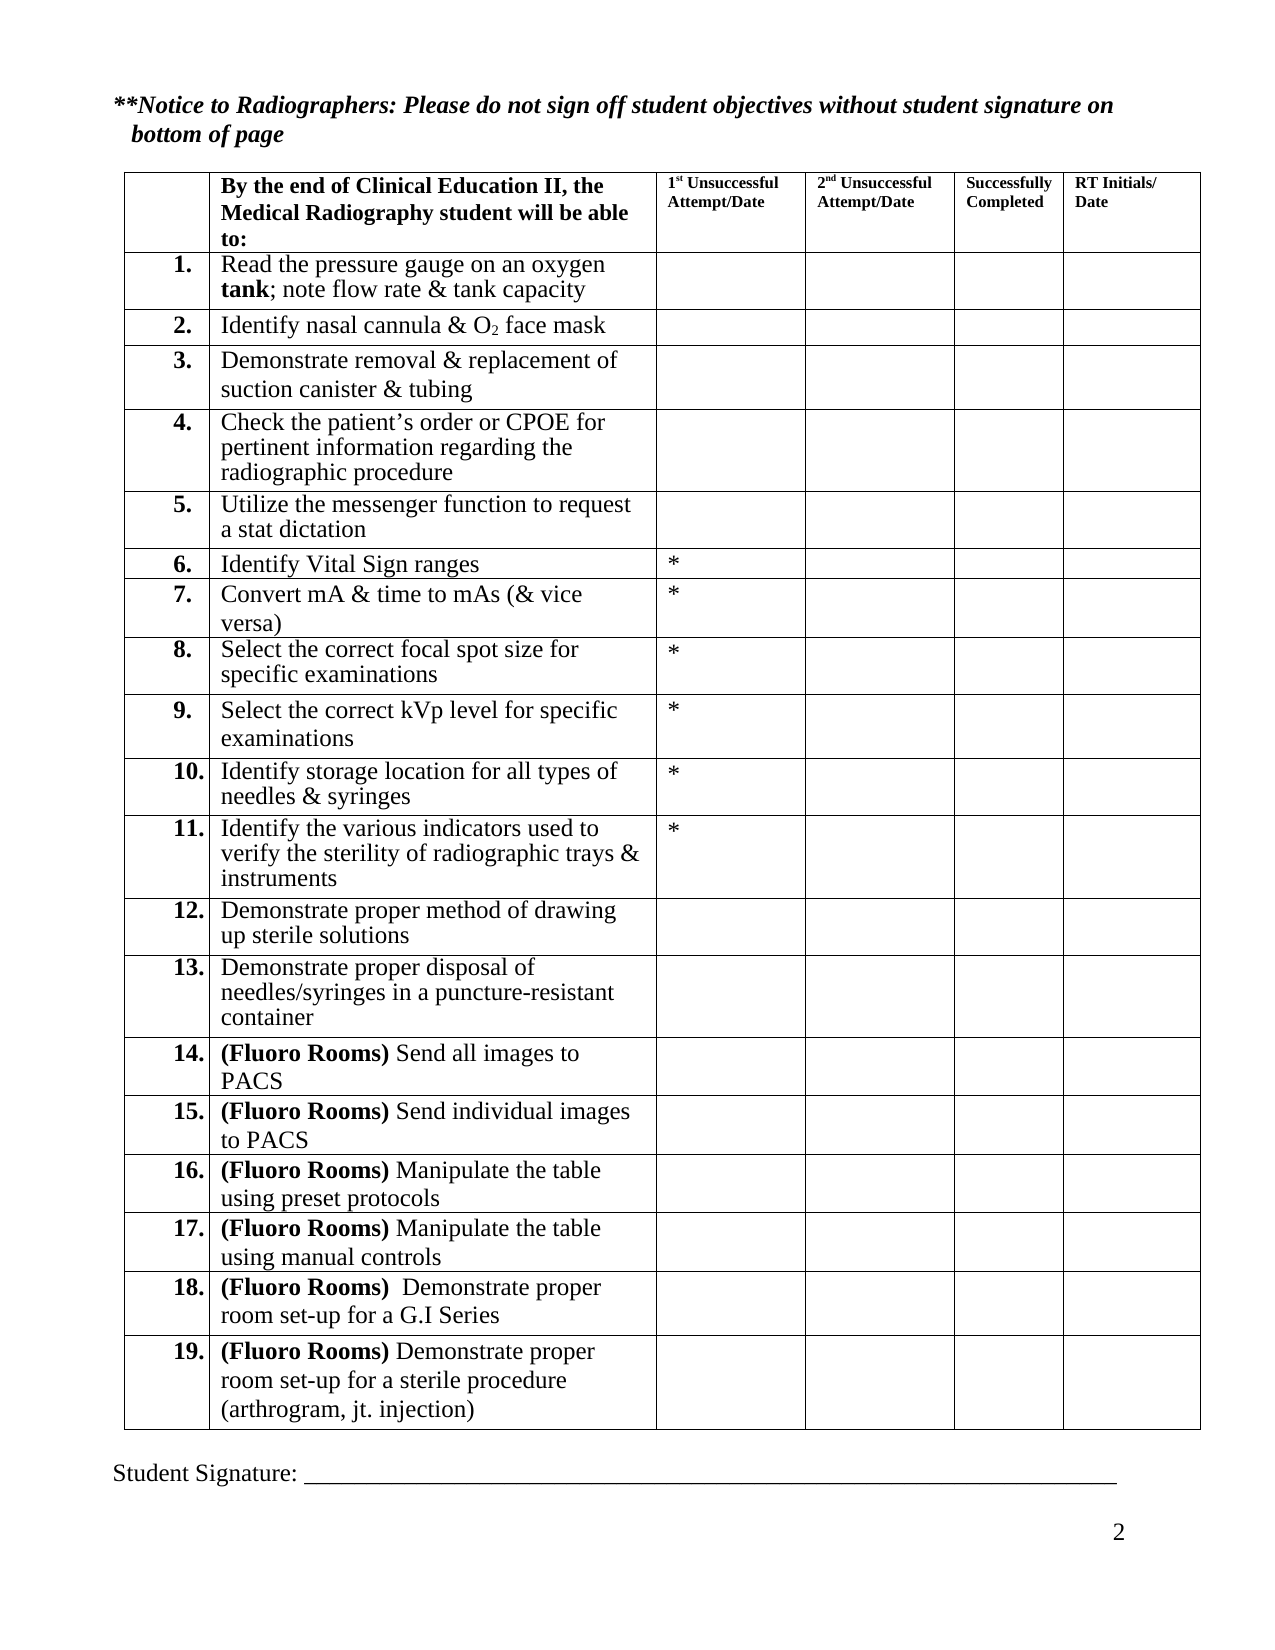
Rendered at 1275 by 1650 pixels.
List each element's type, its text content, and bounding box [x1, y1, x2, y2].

text **Notice to Radiographers: Please do not sign off student objectives without student signature on [112, 90, 1125, 119]
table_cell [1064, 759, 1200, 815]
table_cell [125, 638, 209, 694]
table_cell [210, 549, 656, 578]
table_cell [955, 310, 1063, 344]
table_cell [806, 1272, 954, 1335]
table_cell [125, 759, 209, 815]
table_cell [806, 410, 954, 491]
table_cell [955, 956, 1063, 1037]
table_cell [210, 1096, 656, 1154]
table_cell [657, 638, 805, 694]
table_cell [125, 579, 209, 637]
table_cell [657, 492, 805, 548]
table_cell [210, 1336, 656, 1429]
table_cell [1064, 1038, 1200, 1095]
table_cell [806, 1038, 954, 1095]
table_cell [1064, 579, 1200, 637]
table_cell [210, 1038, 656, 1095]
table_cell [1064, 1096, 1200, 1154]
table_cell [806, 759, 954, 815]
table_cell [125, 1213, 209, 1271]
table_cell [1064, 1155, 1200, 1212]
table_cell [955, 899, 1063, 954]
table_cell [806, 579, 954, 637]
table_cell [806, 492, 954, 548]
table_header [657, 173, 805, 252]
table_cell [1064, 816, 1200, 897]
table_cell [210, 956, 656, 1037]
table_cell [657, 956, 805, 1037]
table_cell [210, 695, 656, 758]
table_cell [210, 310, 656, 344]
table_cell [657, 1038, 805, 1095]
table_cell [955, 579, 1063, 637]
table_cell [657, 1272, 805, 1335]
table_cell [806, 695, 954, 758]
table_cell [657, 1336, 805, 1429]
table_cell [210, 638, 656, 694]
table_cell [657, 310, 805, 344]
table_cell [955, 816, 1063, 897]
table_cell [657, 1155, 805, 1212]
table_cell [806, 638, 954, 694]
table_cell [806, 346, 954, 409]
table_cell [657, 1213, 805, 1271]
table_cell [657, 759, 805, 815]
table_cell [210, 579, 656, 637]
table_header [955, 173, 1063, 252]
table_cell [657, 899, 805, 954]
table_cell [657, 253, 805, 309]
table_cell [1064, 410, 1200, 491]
text Student Signature: _________________________________________________________________ [112, 1458, 1125, 1487]
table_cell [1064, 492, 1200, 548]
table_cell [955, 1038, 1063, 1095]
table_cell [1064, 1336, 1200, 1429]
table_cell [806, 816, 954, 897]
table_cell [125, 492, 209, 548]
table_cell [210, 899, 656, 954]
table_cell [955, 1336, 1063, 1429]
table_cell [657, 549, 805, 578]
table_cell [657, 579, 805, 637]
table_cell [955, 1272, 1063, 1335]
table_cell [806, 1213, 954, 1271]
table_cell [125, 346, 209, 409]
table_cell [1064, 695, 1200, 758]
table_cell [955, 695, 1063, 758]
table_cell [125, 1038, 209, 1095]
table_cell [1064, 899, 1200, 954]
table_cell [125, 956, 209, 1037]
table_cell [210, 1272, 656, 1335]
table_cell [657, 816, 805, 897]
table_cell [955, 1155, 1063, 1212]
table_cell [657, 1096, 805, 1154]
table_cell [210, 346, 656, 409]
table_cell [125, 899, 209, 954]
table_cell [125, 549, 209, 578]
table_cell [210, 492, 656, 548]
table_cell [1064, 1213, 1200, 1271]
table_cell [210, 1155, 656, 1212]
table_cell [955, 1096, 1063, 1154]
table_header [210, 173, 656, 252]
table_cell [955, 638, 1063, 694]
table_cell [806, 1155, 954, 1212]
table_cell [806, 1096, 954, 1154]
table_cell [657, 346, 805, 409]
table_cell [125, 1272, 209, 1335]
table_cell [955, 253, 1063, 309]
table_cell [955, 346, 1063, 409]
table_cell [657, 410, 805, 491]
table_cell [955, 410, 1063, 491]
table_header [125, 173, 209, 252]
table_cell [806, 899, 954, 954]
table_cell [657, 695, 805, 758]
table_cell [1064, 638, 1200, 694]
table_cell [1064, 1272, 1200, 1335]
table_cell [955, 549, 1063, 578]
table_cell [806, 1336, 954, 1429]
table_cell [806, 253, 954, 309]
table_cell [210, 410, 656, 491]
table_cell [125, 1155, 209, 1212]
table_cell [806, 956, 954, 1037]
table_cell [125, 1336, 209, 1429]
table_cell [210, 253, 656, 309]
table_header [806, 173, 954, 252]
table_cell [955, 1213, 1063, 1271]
text bottom of page [112, 119, 1125, 147]
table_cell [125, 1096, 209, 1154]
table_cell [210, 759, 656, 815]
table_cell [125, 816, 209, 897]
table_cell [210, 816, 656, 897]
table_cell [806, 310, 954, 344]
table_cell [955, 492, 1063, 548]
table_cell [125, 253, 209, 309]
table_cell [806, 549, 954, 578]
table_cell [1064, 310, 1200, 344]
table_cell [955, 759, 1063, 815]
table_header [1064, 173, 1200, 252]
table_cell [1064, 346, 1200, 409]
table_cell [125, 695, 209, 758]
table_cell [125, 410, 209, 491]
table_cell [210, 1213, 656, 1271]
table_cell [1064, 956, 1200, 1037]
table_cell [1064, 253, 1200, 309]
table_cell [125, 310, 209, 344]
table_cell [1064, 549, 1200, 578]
